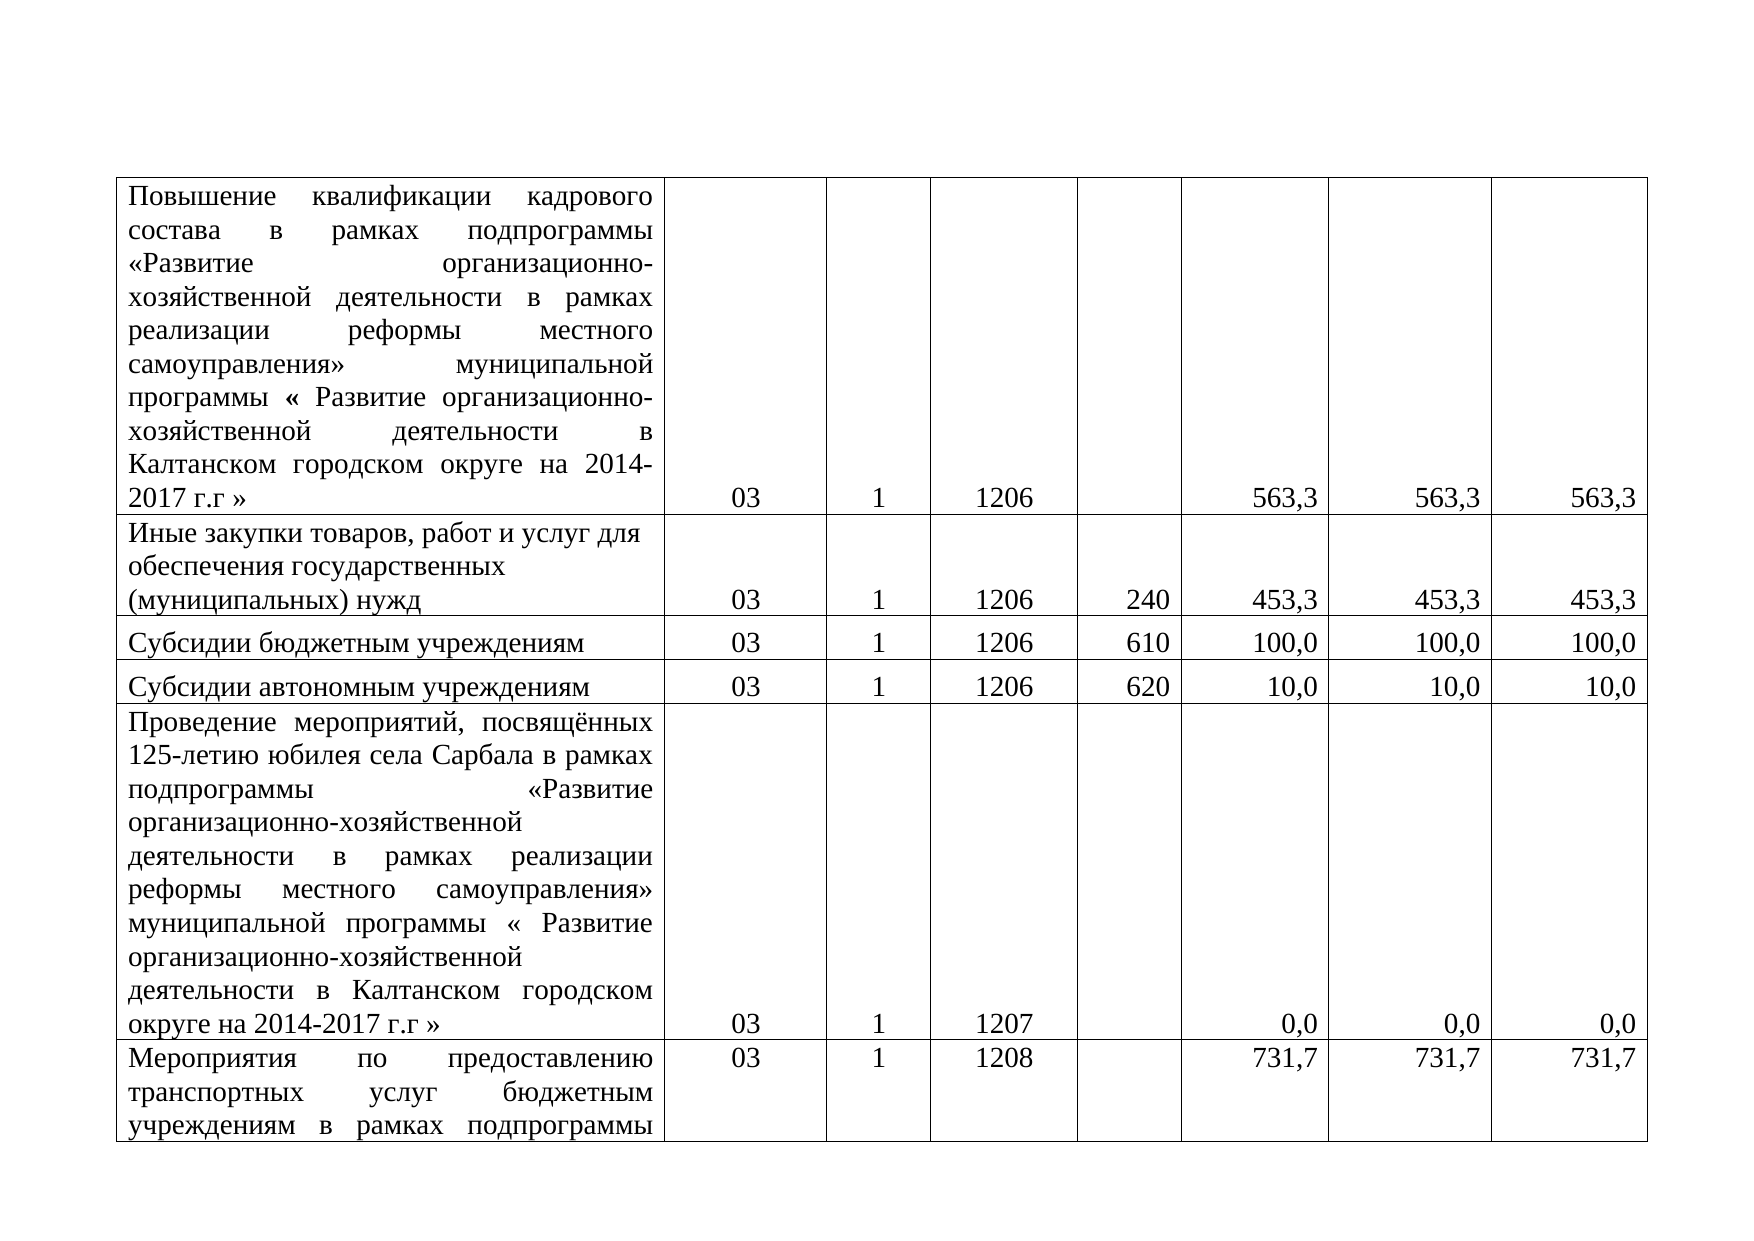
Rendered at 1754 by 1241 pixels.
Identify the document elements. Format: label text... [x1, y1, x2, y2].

table_cell [1078, 178, 1181, 514]
table_cell 03 [665, 704, 826, 1039]
table_cell 1 [827, 178, 930, 514]
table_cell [117, 1040, 664, 1141]
table_cell 610 [1078, 616, 1181, 659]
table_cell 03 [665, 178, 826, 514]
table_cell 1206 [931, 515, 1077, 615]
table_cell [1078, 1040, 1181, 1141]
table_cell Субсидии автономным учреждениям [117, 660, 664, 703]
table_cell 0,0 [1492, 704, 1647, 1039]
table_cell 1 [827, 616, 930, 659]
table_cell 1206 [931, 616, 1077, 659]
table_cell Проведение мероприятий, посвящённых 125-летию юбилея села Сарбала в рамках подпрограммы «Развитие организационно-хозяйственной деятельности в рамках реализации реформы местного самоуправления» муниципальной программы « Развитие организационно-хозяйственной деятельности в Калтанском городском округе на 2014-2017 г.г » [117, 704, 664, 1039]
table_cell 1206 [931, 178, 1077, 514]
table_cell 1 [827, 660, 930, 703]
table_cell 03 [665, 1040, 826, 1141]
table_cell 03 [665, 660, 826, 703]
table_cell 453,3 [1492, 515, 1647, 615]
table_cell 731,7 [1182, 1040, 1328, 1141]
table_cell 731,7 [1329, 1040, 1491, 1141]
table_cell 240 [1078, 515, 1181, 615]
table_cell 1208 [931, 1040, 1077, 1141]
table_cell 100,0 [1329, 616, 1491, 659]
table_cell 620 [1078, 660, 1181, 703]
table_cell 0,0 [1182, 704, 1328, 1039]
table_cell 731,7 [1492, 1040, 1647, 1141]
table_cell 1207 [931, 704, 1077, 1039]
table_cell 453,3 [1182, 515, 1328, 615]
table_cell 563,3 [1182, 178, 1328, 514]
table_cell 0,0 [1329, 704, 1491, 1039]
table_cell Субсидии бюджетным учреждениям [117, 616, 664, 659]
table_cell 563,3 [1492, 178, 1647, 514]
table_cell [1078, 704, 1181, 1039]
table_cell 03 [665, 515, 826, 615]
table_cell 1 [827, 515, 930, 615]
table_cell 10,0 [1182, 660, 1328, 703]
table_cell 10,0 [1492, 660, 1647, 703]
table_cell 03 [665, 616, 826, 659]
table_cell 563,3 [1329, 178, 1491, 514]
table_cell 100,0 [1182, 616, 1328, 659]
table_cell 100,0 [1492, 616, 1647, 659]
table_cell 1 [827, 1040, 930, 1141]
table_cell Иные закупки товаров, работ и услуг для обеспечения государственных (муниципальных) нужд [117, 515, 664, 615]
table_cell 1206 [931, 660, 1077, 703]
table_cell 1 [827, 704, 930, 1039]
table_cell 10,0 [1329, 660, 1491, 703]
table_cell 453,3 [1329, 515, 1491, 615]
table_cell Повышение квалификации кадрового состава в рамках подпрограммы «Развитие организационно-хозяйственной деятельности в рамках реализации реформы местного самоуправления» муниципальной программы « Развитие организационно-хозяйственной деятельности в Калтанском городском округе на 2014-2017 г.г » [117, 178, 664, 514]
